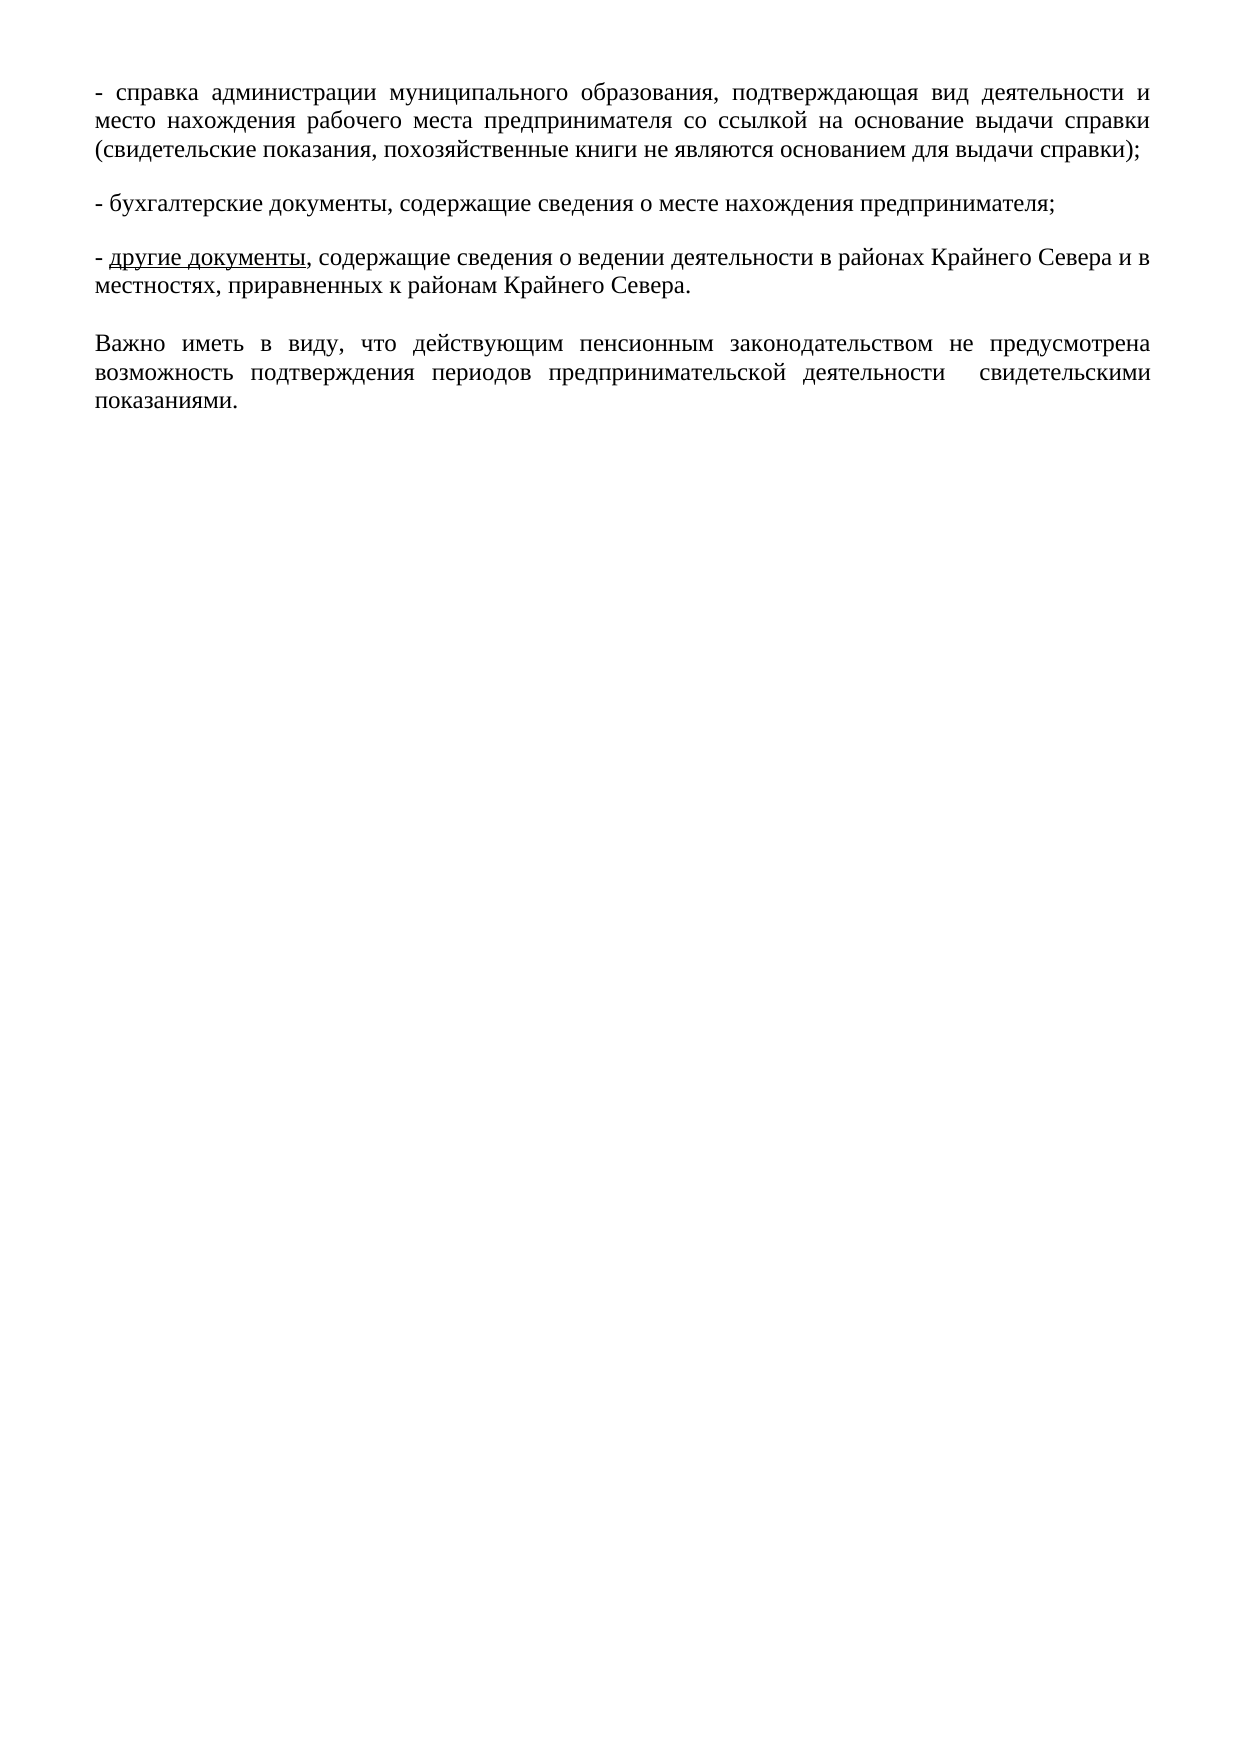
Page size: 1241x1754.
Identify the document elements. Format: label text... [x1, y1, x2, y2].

text - справка администрации муниципального образования, подтверждающая вид деятельности и место нахождения рабочего места предпринимателя со ссылкой на основание выдачи справки (свидетельские показания, похозяйственные книги не являются основанием для выдачи справки); [94, 77, 1152, 163]
text Важно иметь в виду, что действующим пенсионным законодательством не предусмотрена возможность подтверждения периодов предпринимательской деятельности свидетельскими показаниями. [94, 328, 1152, 414]
text - другие документы, содержащие сведения о ведении деятельности в районах Крайнего Севера и в местностях, приравненных к районам Крайнего Севера. [94, 242, 1152, 299]
text - бухгалтерские документы, содержащие сведения о месте нахождения предпринимателя; [94, 188, 1152, 217]
